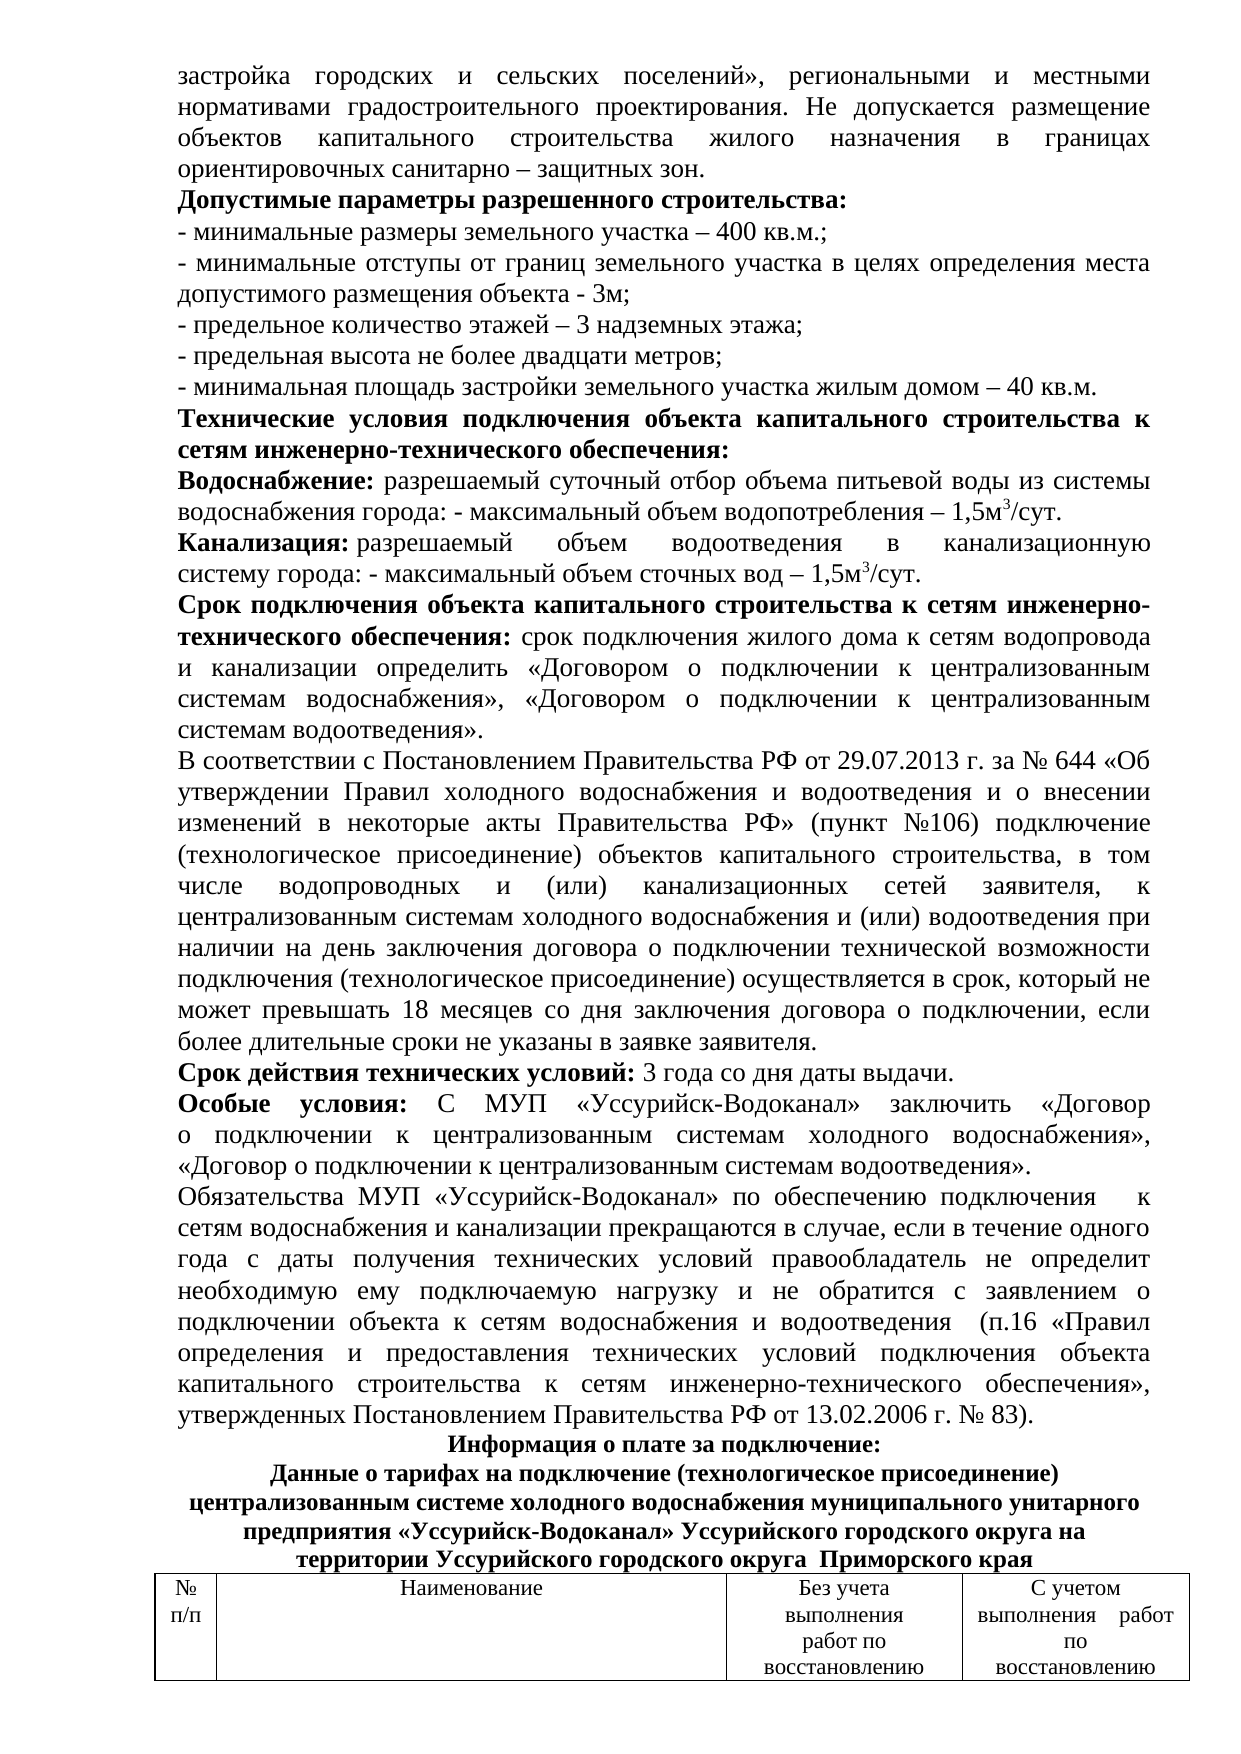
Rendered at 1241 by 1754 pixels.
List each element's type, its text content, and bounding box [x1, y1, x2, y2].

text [177, 59, 1152, 184]
text - минимальные размеры земельного участка – 400 кв.м.; [177, 215, 1152, 246]
table_header Наименование [217, 1574, 726, 1680]
text В соответствии с Постановлением Правительства РФ от 29.07.2013 г. за № 644 «Об утверждении Правил холодного водоснабжения и водоотведения и о внесении изменений в некоторые акты Правительства РФ» (пункт №106) подключение (технологическое присоединение) объектов капитального строительства, в том числе водопроводных и (или) канализационных сетей заявителя, к централизованным системам холодного водоснабжения и (или) водоотведения при наличии на день заключения договора о подключении технической возможности подключения (технологическое присоединение) осуществляется в срок, который не может превышать 18 месяцев со дня заключения договора о подключении, если более длительные сроки не указаны в заявке заявителя. [177, 744, 1152, 1056]
text Канализация: разрешаемый объем водоотведения в канализационную систему города: - максимальный объем сточных вод – 1,5м3/сут. [177, 526, 1152, 588]
text Допустимые параметры разрешенного строительства: [177, 184, 1152, 215]
text Информация о плате за подключение: [177, 1429, 1152, 1458]
text - минимальные отступы от границ земельного участка в целях определения места допустимого размещения объекта - 3м; [177, 246, 1152, 308]
text - предельное количество этажей – 3 надземных этажа; [177, 308, 1152, 339]
text - предельная высота не более двадцати метров; [177, 339, 1152, 371]
text Данные о тарифах на подключение (технологическое присоединение) централизованным системе холодного водоснабжения муниципального унитарного предприятия «Уссурийск-Водоканал» Уссурийского городского округа на территории Уссурийского городского округа Приморского края [177, 1458, 1152, 1573]
text Срок подключения объекта капитального строительства к сетям инженерно-технического обеспечения: срок подключения жилого дома к сетям водопровода и канализации определить «Договором о подключении к централизованным системам водоснабжения», «Договором о подключении к централизованным системам водоотведения». [177, 588, 1152, 744]
text Обязательства МУП «Уссурийск-Водоканал» по обеспечению подключения к сетям водоснабжения и канализации прекращаются в случае, если в течение одного года с даты получения технических условий правообладатель не определит необходимую ему подключаемую нагрузку и не обратится с заявлением о подключении объекта к сетям водоснабжения и водоотведения (п.16 «Правил определения и предоставления технических условий подключения объекта капитального строительства к сетям инженерно-технического обеспечения», утвержденных Постановлением Правительства РФ от 13.02.2006 г. № 83). [177, 1180, 1152, 1429]
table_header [727, 1574, 962, 1680]
text Срок действия технических условий: 3 года со дня даты выдачи. [177, 1056, 1152, 1087]
table_header № п/п [156, 1574, 216, 1680]
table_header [963, 1574, 1189, 1680]
text - минимальная площадь застройки земельного участка жилым домом – 40 кв.м. [177, 371, 1152, 402]
text Технические условия подключения объекта капитального строительства к сетям инженерно-технического обеспечения: [177, 402, 1152, 464]
text Особые условия: С МУП «Уссурийск-Водоканал» заключить «Договор о подключении к централизованным системам холодного водоснабжения», «Договор о подключении к централизованным системам водоотведения». [177, 1087, 1152, 1180]
text Водоснабжение: разрешаемый суточный отбор объема питьевой воды из системы водоснабжения города: - максимальный объем водопотребления – 1,5м3/сут. [177, 464, 1152, 526]
